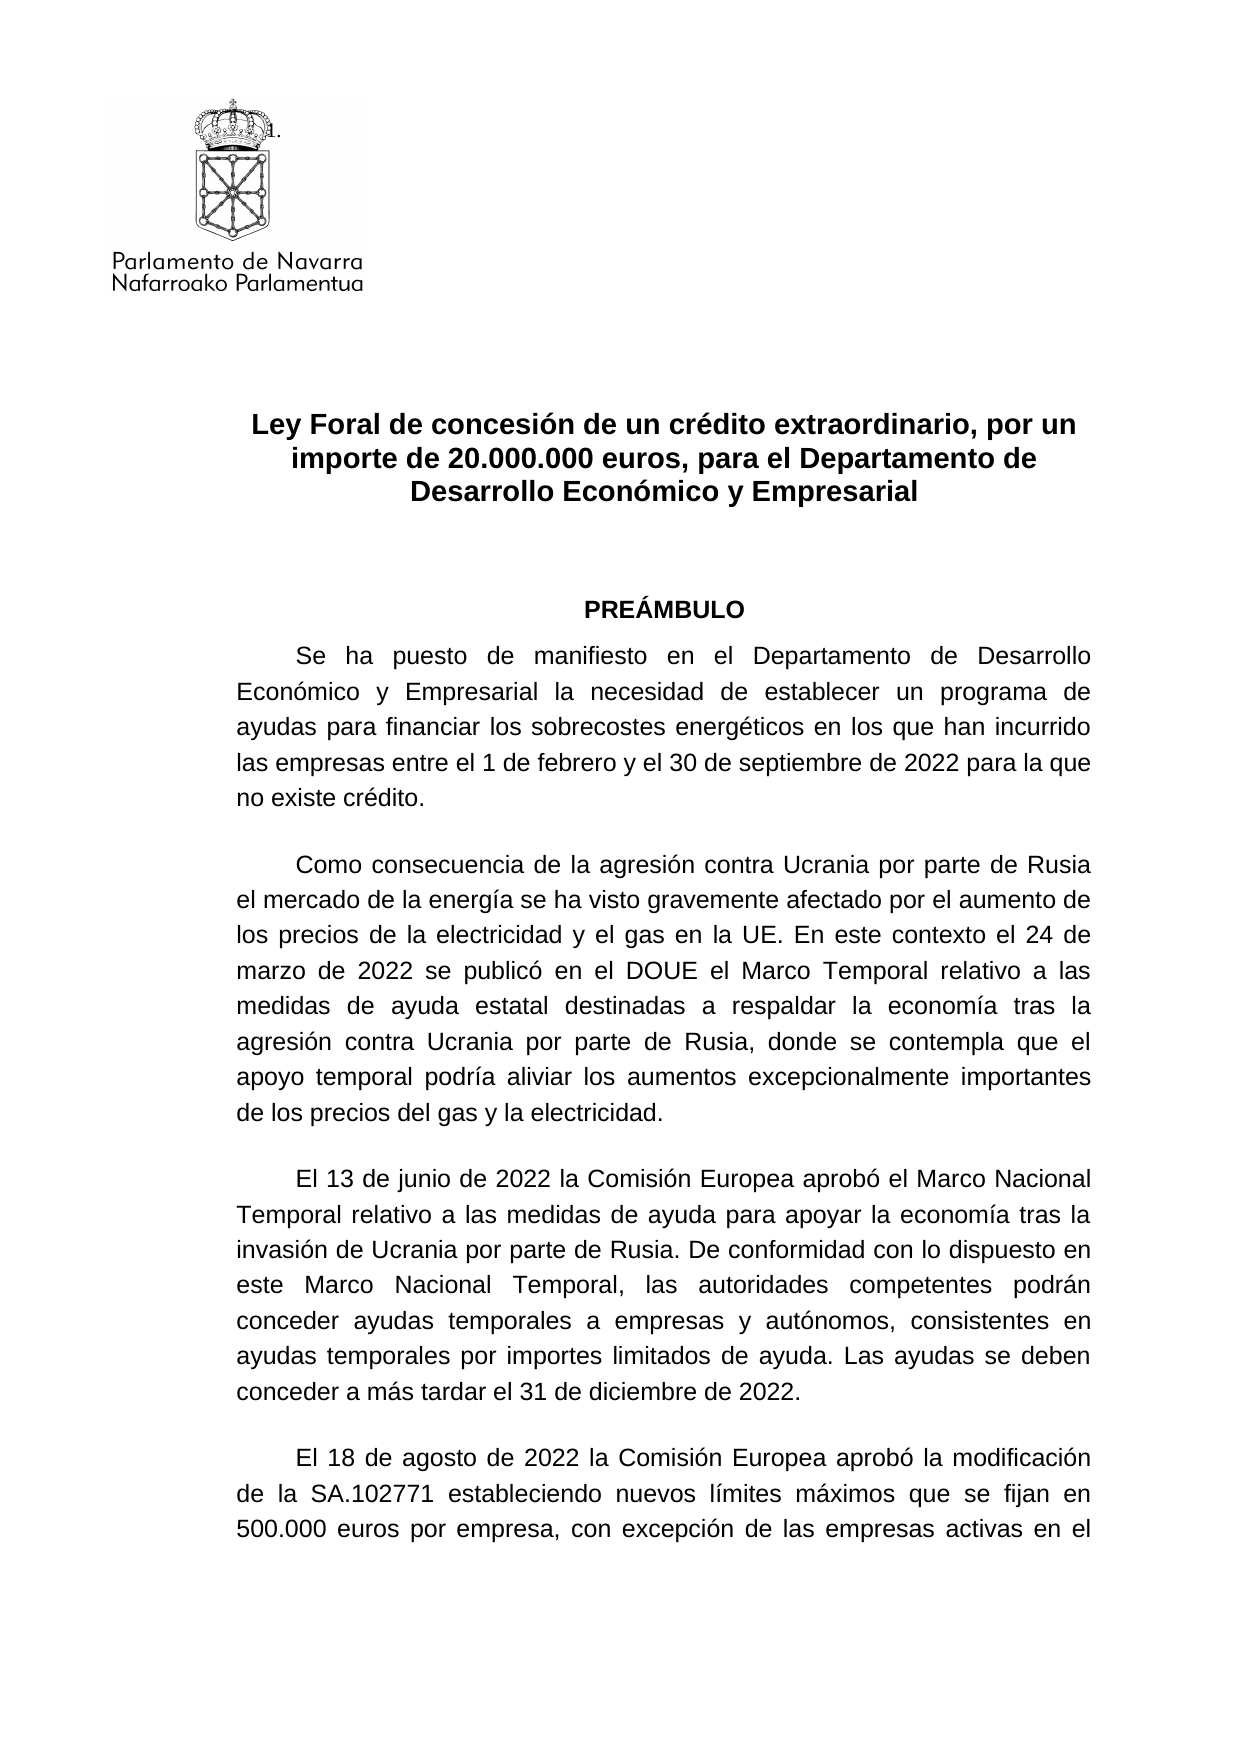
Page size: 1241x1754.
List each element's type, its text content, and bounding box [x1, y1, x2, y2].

text Ley Foral de concesión de un crédito extraordinario, por un importe de 20.000.000 euros, para el Departamento de Desarrollo Económico y Empresarial [236, 407, 1092, 508]
text El 13 de junio de 2022 la Comisión Europea aprobó el Marco Nacional Temporal relativo a las medidas de ayuda para apoyar la economía tras la invasión de Ucrania por parte de Rusia. De conformidad con lo dispuesto en este Marco Nacional Temporal, las autoridades competentes podrán conceder ayudas temporales a empresas y autónomos, consistentes en ayudas temporales por importes limitados de ayuda. Las ayudas se deben conceder a más tardar el 31 de diciembre de 2022. [236, 1159, 1092, 1407]
text Se ha puesto de manifiesto en el Departamento de Desarrollo Económico y Empresarial la necesidad de establecer un programa de ayudas para financiar los sobrecostes energéticos en los que han incurrido las empresas entre el 1 de febrero y el 30 de septiembre de 2022 para la que no existe crédito. [236, 636, 1092, 813]
picture [106, 93, 366, 294]
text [236, 1438, 1092, 1545]
text Como consecuencia de la agresión contra Ucrania por parte de Rusia el mercado de la energía se ha visto gravemente afectado por el aumento de los precios de la electricidad y el gas en la UE. En este contexto el 24 de marzo de 2022 se publicó en el DOUE el Marco Temporal relativo a las medidas de ayuda estatal destinadas a respaldar la economía tras la agresión contra Ucrania por parte de Rusia, donde se contempla que el apoyo temporal podría aliviar los aumentos excepcionalmente importantes de los precios del gas y la electricidad. [236, 845, 1092, 1128]
text PREÁMBULO [236, 595, 1092, 624]
